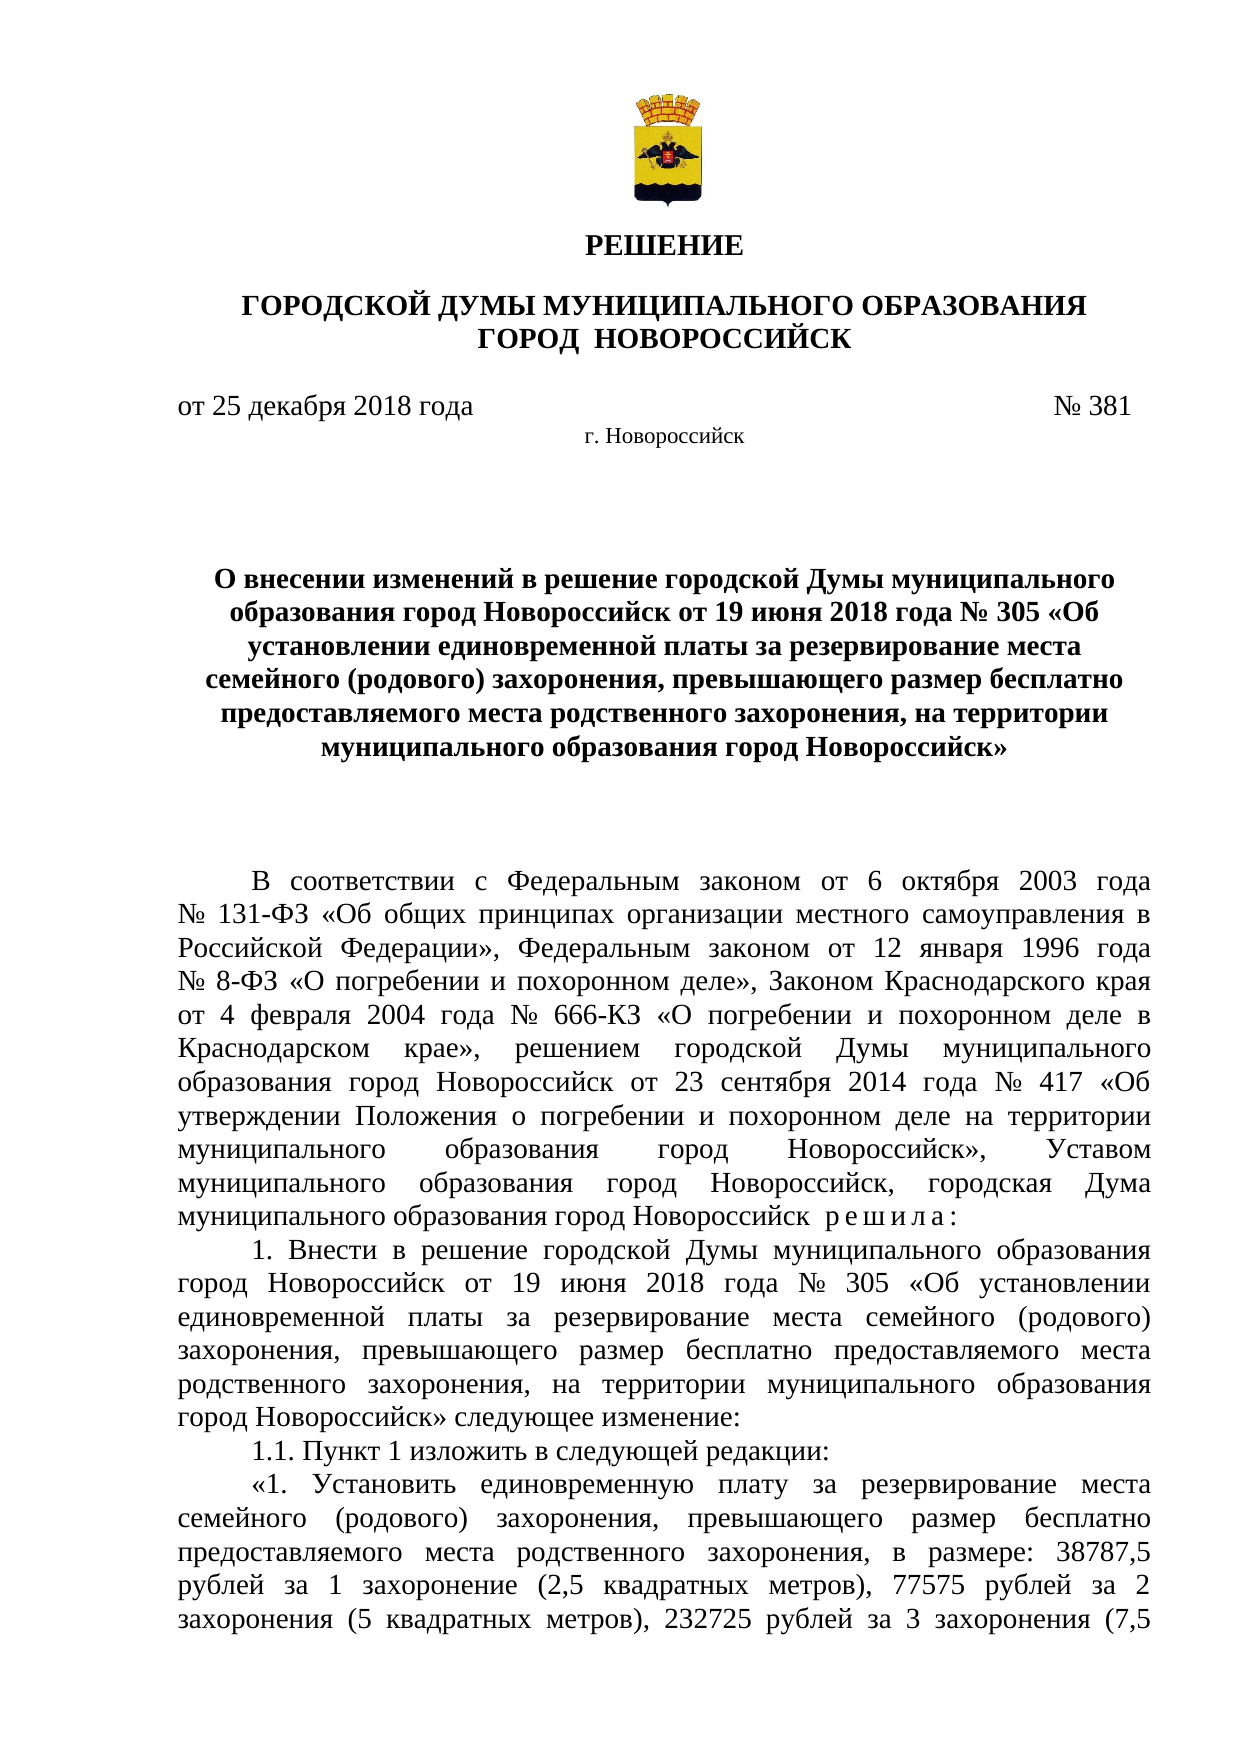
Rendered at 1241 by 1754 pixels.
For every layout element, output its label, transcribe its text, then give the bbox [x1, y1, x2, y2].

picture [628, 91, 709, 209]
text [177, 1467, 1152, 1634]
text 1. Внести в решение городской Думы муниципального образования город Новороссийск от 19 июня 2018 года № 305 «Об установлении единовременной платы за резервирование места семейного (родового) захоронения, превышающего размер бесплатно предоставляемого места родственного захоронения, на территории муниципального образования город Новороссийск» следующее изменение: [177, 1232, 1152, 1433]
subtitle г. Новороссийск [177, 422, 1152, 482]
text 1.1. Пункт 1 изложить в следующей редакции: [177, 1433, 1152, 1467]
text РЕШЕНИЕ [177, 227, 1152, 261]
subtitle от 25 декабря 2018 года № 381 [177, 388, 1152, 422]
text В соответствии с Федеральным законом от 6 октября 2003 года № 131-ФЗ «Об общих принципах организации местного самоуправления в Российской Федерации», Федеральным законом от 12 января 1996 года № 8-ФЗ «О погребении и похоронном деле», Законом Краснодарского края от 4 февраля 2004 года № 666-КЗ «О погребении и похоронном деле в Краснодарском крае», решением городской Думы муниципального образования город Новороссийск от 23 сентября 2014 года № 417 «Об утверждении Положения о погребении и похоронном деле на территории муниципального образования город Новороссийск», Уставом муниципального образования город Новороссийск, городская Дума муниципального образования город Новороссийск решила: [177, 863, 1152, 1232]
subtitle ГОРОДСКОЙ ДУМЫ МУНИЦИПАЛЬНОГО ОБРАЗОВАНИЯ [177, 288, 1152, 321]
subtitle О внесении изменений в решение городской Думы муниципального образования город Новороссийск от 19 июня 2018 года № 305 «Об установлении единовременной платы за резервирование места семейного (родового) захоронения, превышающего размер бесплатно предоставляемого места родственного захоронения, на территории муниципального образования город Новороссийск» [177, 561, 1152, 762]
subtitle ГОРОД НОВОРОССИЙСК [177, 321, 1152, 355]
